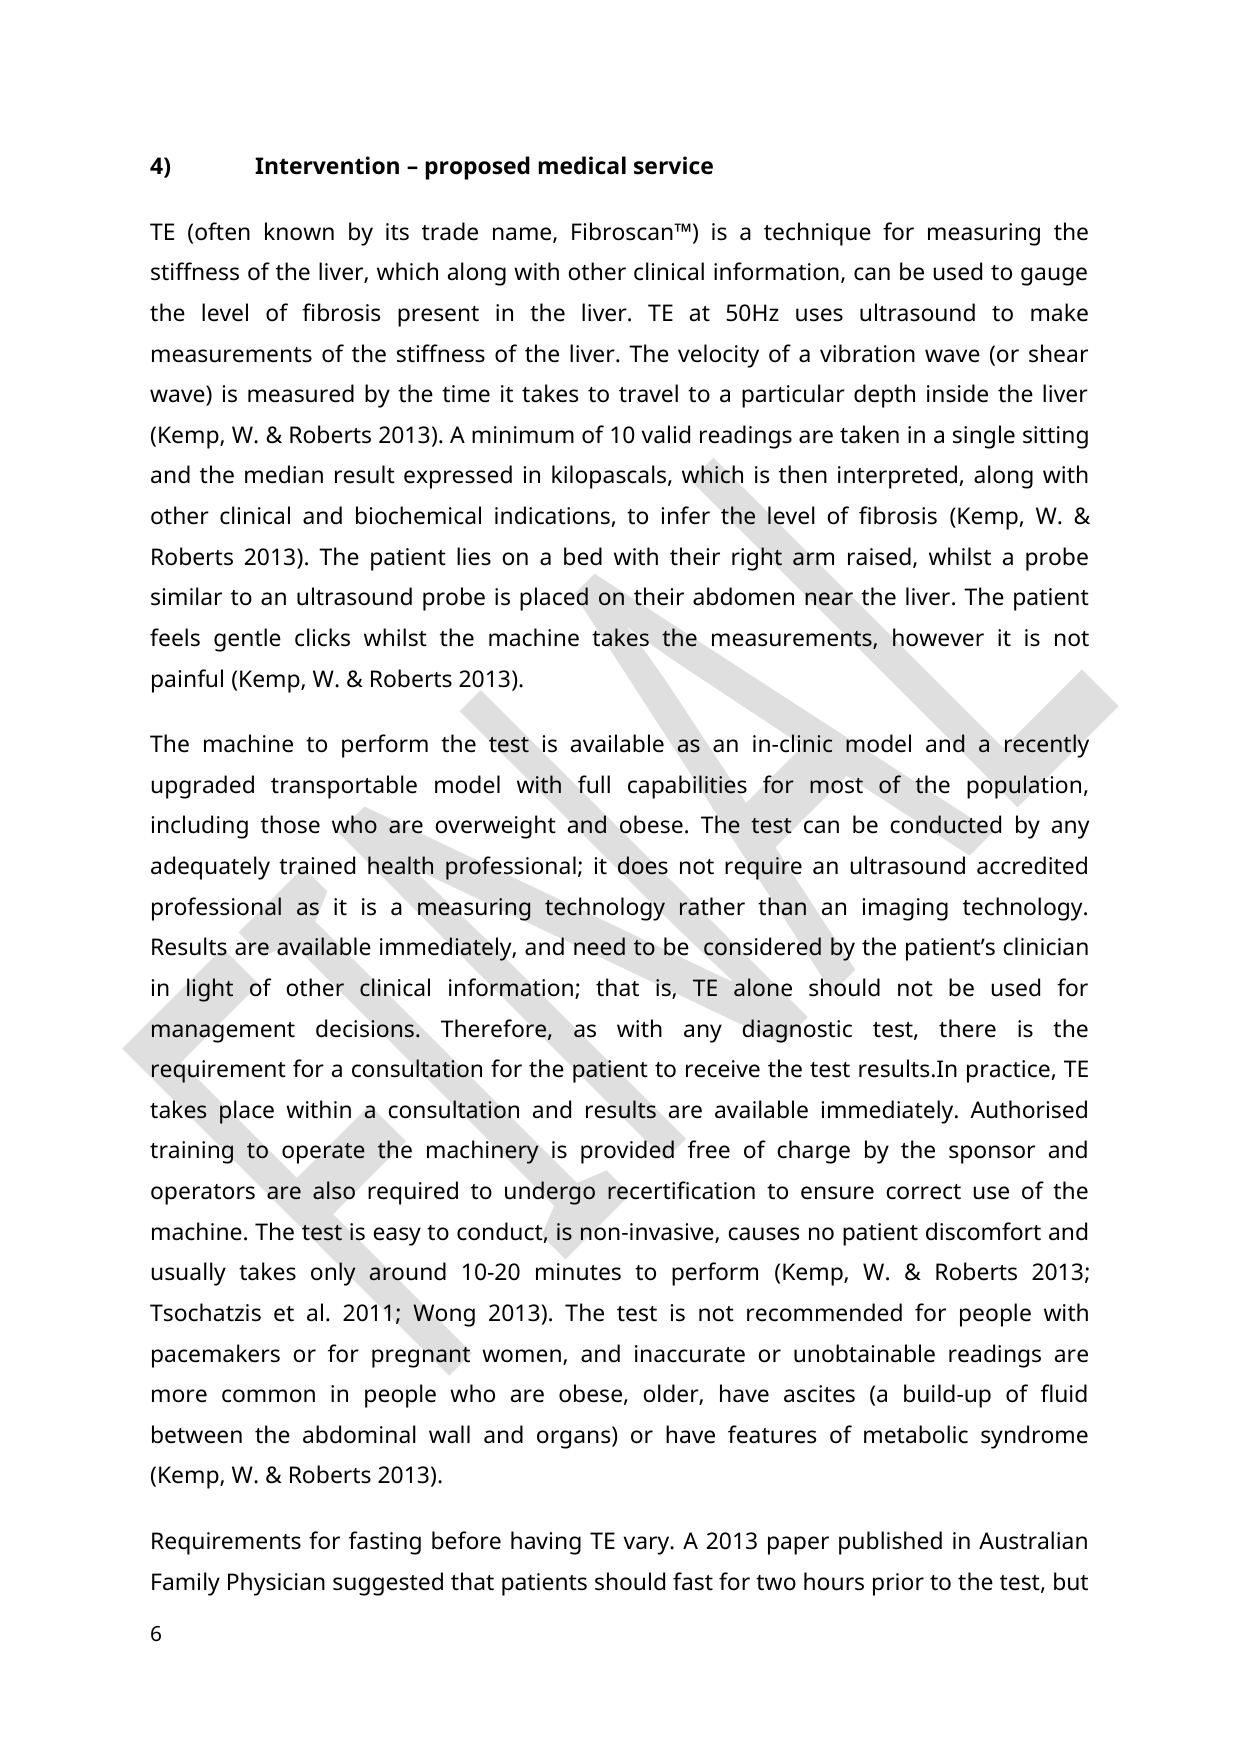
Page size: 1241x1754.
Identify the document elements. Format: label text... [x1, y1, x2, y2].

text The machine to perform the test is available as an in-clinic model and a recently upgraded transportable model with full capabilities for most of the population, including those who are overweight and obese. The test can be conducted by any adequately trained health professional; it does not require an ultrasound accredited professional as it is a measuring technology rather than an imaging technology. Results are available immediately, and need to be considered by the patient’s clinician in light of other clinical information; that is, TE alone should not be used for management decisions. Therefore, as with any diagnostic test, there is the requirement for a consultation for the patient to receive the test results.In practice, TE takes place within a consultation and results are available immediately. Authorised training to operate the machinery is provided free of charge by the sponsor and operators are also required to undergo recertification to ensure correct use of the machine. The test is easy to conduct, is non-invasive, causes no patient discomfort and usually takes only around 10-20 minutes to perform (Kemp, W. & Roberts 2013; Tsochatzis et al. 2011; Wong 2013). The test is not recommended for people with pacemakers or for pregnant women, and inaccurate or unobtainable readings are more common in people who are obese, older, have ascites (a build-up of fluid between the abdominal wall and organs) or have features of metabolic syndrome (Kemp, W. & Roberts 2013). [150, 728, 1090, 1491]
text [150, 1525, 1090, 1597]
subtitle Intervention – proposed medical service [150, 150, 1090, 181]
text TE (often known by its trade name, Fibroscan™) is a technique for measuring the stiffness of the liver, which along with other clinical information, can be used to gauge the level of fibrosis present in the liver. TE at 50Hz uses ultrasound to make measurements of the stiffness of the liver. The velocity of a vibration wave (or shear wave) is measured by the time it takes to travel to a particular depth inside the liver (Kemp, W. & Roberts 2013). A minimum of 10 valid readings are taken in a single sitting and the median result expressed in kilopascals, which is then interpreted, along with other clinical and biochemical indications, to infer the level of fibrosis (Kemp, W. & Roberts 2013). The patient lies on a bed with their right arm raised, whilst a probe similar to an ultrasound probe is placed on their abdomen near the liver. The patient feels gentle clicks whilst the machine takes the measurements, however it is not painful (Kemp, W. & Roberts 2013). [150, 216, 1090, 694]
